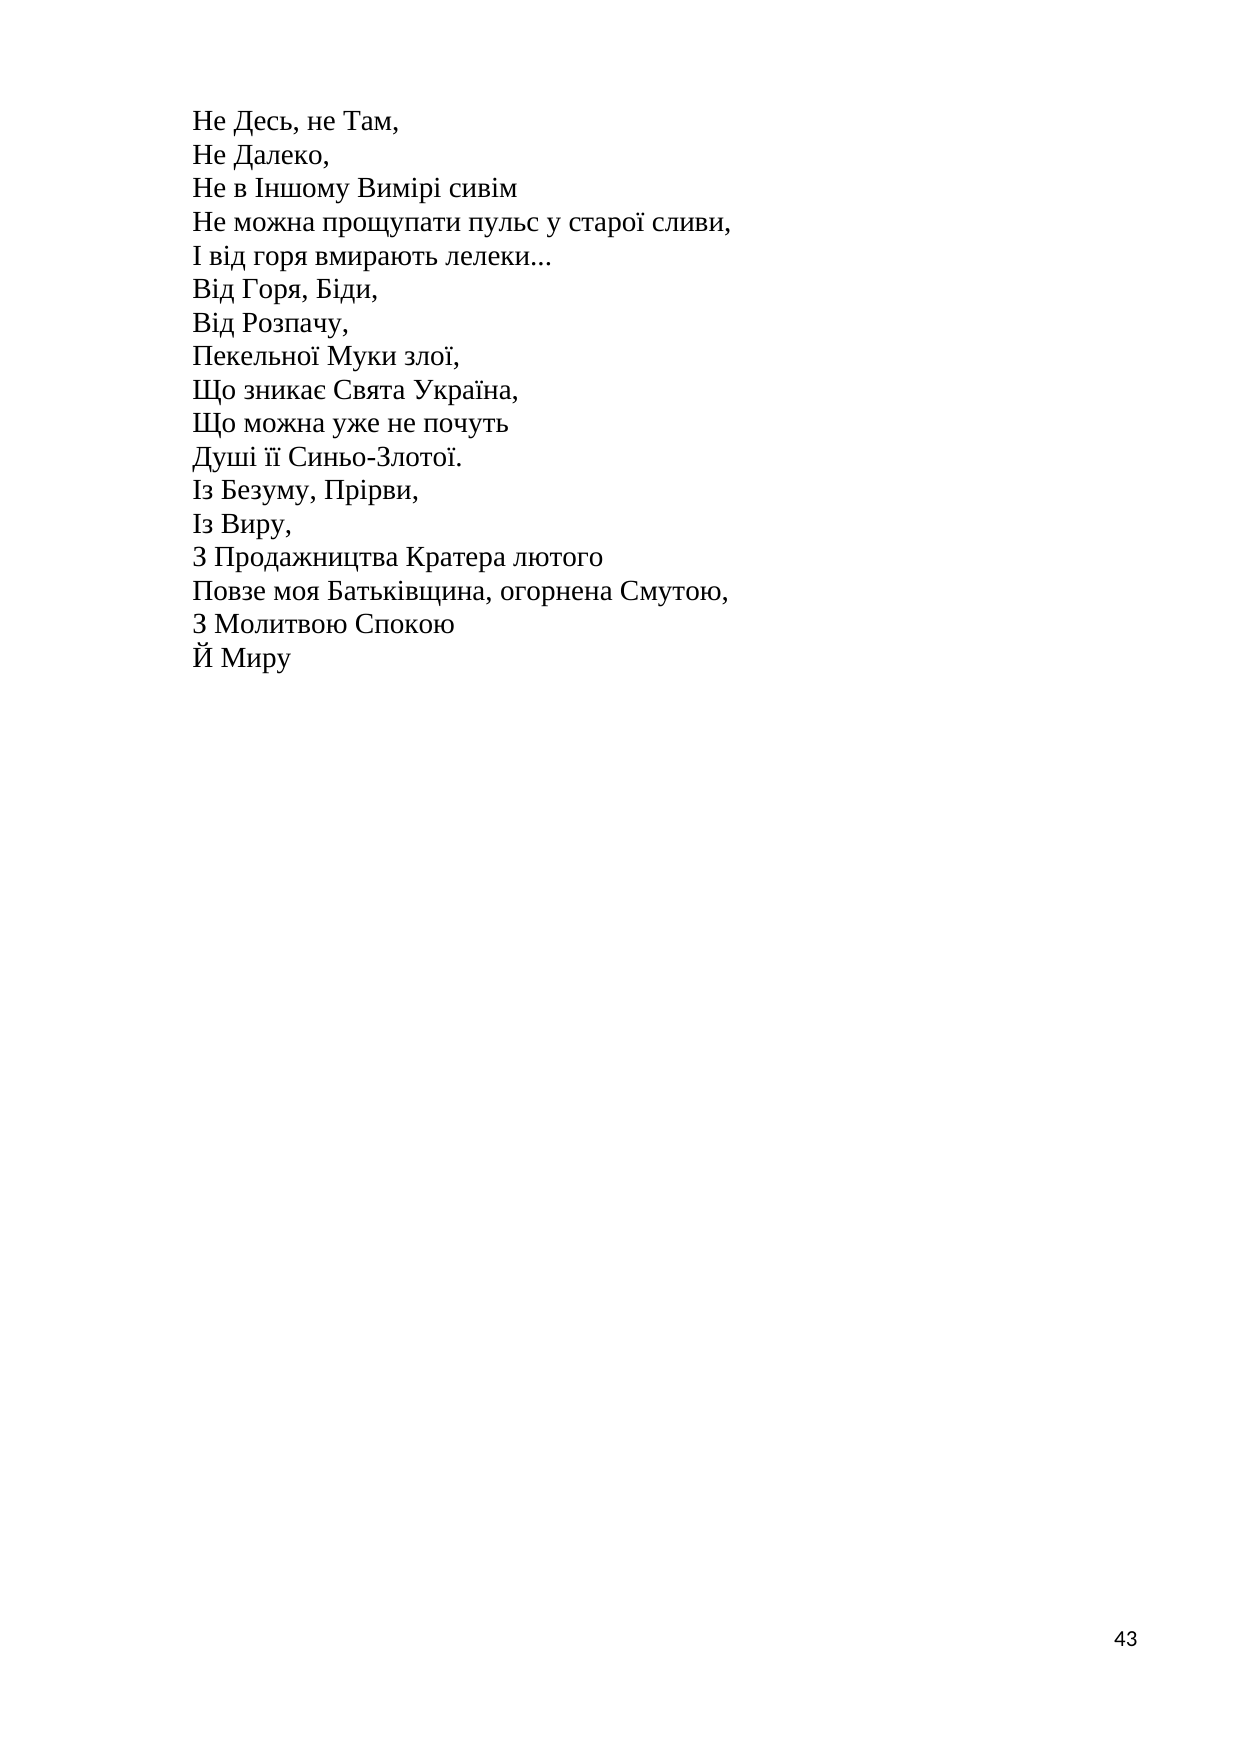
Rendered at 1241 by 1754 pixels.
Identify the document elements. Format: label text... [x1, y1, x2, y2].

text Із Виру, [148, 506, 1137, 539]
text Не Десь, не Там, [148, 103, 1137, 137]
text Що зникає Свята Україна, [148, 372, 1137, 405]
text Від Розпачу, [148, 305, 1137, 338]
text Не Далеко, [148, 137, 1137, 171]
text Душі її Синьо-Злотої. [148, 439, 1137, 472]
text Повзе моя Батьківщина, огорнена Смутою, [148, 573, 1137, 607]
text Не можна прощупати пульс у старої сливи, [148, 204, 1137, 238]
text З Молитвою Спокою [148, 607, 1137, 640]
text Пекельної Муки злої, [148, 338, 1137, 372]
text Й Миру [148, 640, 1137, 674]
text Не в Іншому Вимірі сивім [148, 171, 1137, 204]
text Із Безуму, Прірви, [148, 472, 1137, 506]
text З Продажництва Кратера лютого [148, 539, 1137, 573]
text Від Горя, Біди, [148, 271, 1137, 305]
text І від горя вмирають лелеки... [148, 238, 1137, 271]
text Що можна уже не почуть [148, 405, 1137, 439]
